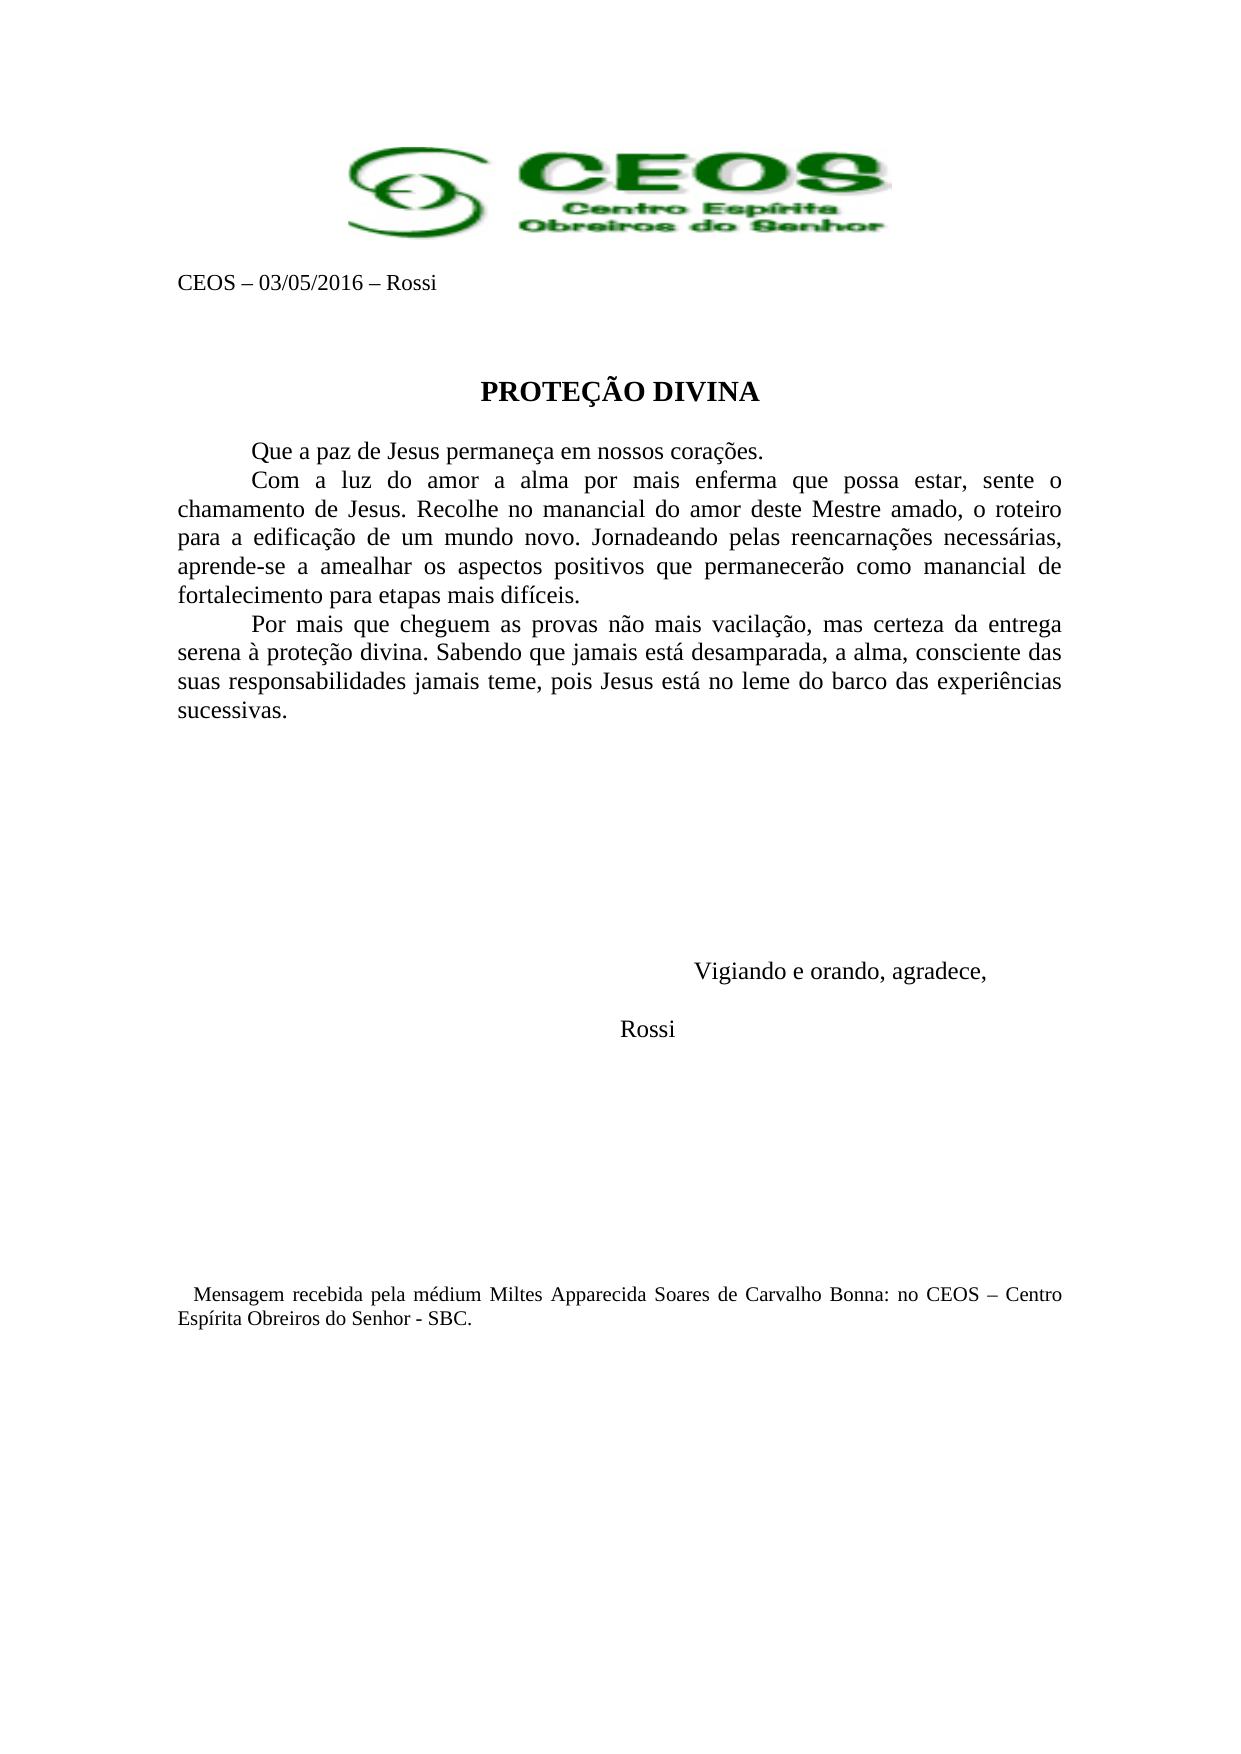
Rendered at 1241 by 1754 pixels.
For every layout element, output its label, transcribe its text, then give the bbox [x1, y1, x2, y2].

text CEOS – 03/05/2016 – Rossi [177, 268, 1063, 295]
picture [348, 147, 892, 240]
text Mensagem recebida pela médium Miltes Apparecida Soares de Carvalho Bonna: no CEOS – Centro Espírita Obreiros do Senhor - SBC. [177, 1282, 1063, 1330]
text Por mais que cheguem as provas não mais vacilação, mas certeza da entrega serena à proteção divina. Sabendo que jamais está desamparada, a alma, consciente das suas responsabilidades jamais teme, pois Jesus está no leme do barco das experiências sucessivas. [177, 609, 1063, 724]
text Com a luz do amor a alma por mais enferma que possa estar, sente o chamamento de Jesus. Recolhe no manancial do amor deste Mestre amado, o roteiro para a edificação de um mundo novo. Jornadeando pelas reencarnações necessárias, aprende-se a amealhar os aspectos positivos que permanecerão como manancial de fortalecimento para etapas mais difíceis. [177, 465, 1063, 609]
text PROTEÇÃO DIVINA [177, 374, 1063, 407]
text Vigiando e orando, agradece, [177, 956, 1063, 985]
text Que a paz de Jesus permaneça em nossos corações. [177, 436, 1063, 465]
text Rossi [177, 1014, 1063, 1042]
